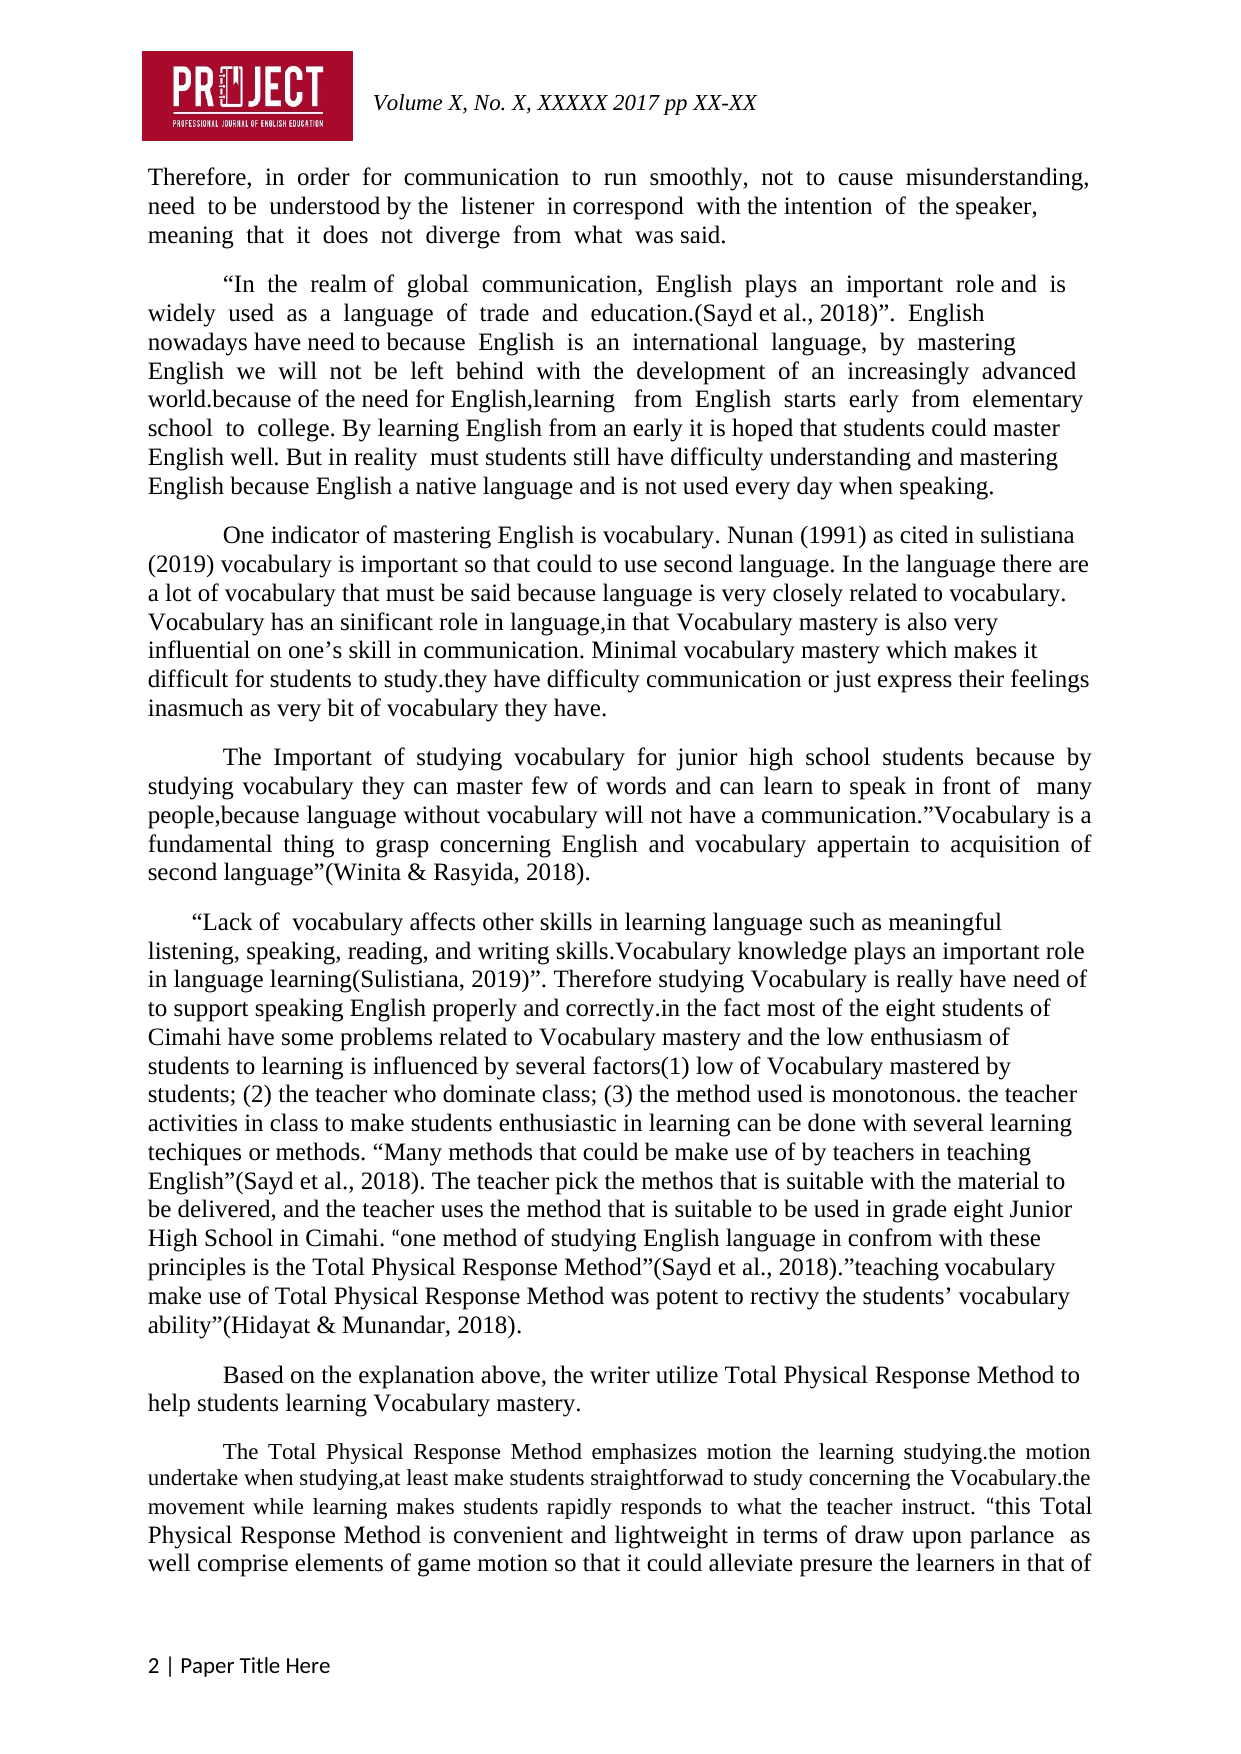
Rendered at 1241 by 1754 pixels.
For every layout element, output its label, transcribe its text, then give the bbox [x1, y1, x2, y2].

picture [142, 51, 353, 141]
text “Lack of vocabulary affects other skills in learning language such as meaningful listening, speaking, reading, and writing skills.Vocabulary knowledge plays an important role in language learning(Sulistiana, 2019)”. Therefore studying Vocabulary is really have need of to support speaking English properly and correctly.in the fact most of the eight students of Cimahi have some problems related to Vocabulary mastery and the low enthusiasm of students to learning is influenced by several factors(1) low of Vocabulary mastered by students; (2) the teacher who dominate class; (3) the method used is monotonous. the teacher activities in class to make students enthusiastic in learning can be done with several learning techiques or methods. “Many methods that could be make use of by teachers in teaching English”(Sayd et al., 2018). The teacher pick the methos that is suitable with the material to be delivered, and the teacher uses the method that is suitable to be used in grade eight Junior High School in Cimahi. “one method of studying English language in confrom with these principles is the Total Physical Response Method”(Sayd et al., 2018).”teaching vocabulary make use of Total Physical Response Method was potent to rectivy the students’ vocabulary ability”(Hidayat & Munandar, 2018). [148, 907, 1092, 1339]
text “In the realm of global communication, English plays an important role and is widely used as a language of trade and education.(Sayd et al., 2018)”. English nowadays have need to because English is an international language, by mastering English we will not be left behind with the development of an increasingly advanced world.because of the need for English,learning from English starts early from elementary school to college. By learning English from an early it is hoped that students could master English well. But in reality must students still have difficulty understanding and mastering English because English a native language and is not used every day when speaking. [148, 269, 1092, 499]
text Based on the explanation above, the writer utilize Total Physical Response Method to help students learning Vocabulary mastery. [148, 1360, 1092, 1417]
text The Important of studying vocabulary for junior high school students because by studying vocabulary they can master few of words and can learn to speak in front of many people,because language without vocabulary will not have a communication.”Vocabulary is a fundamental thing to grasp concerning English and vocabulary appertain to acquisition of second language”(Winita & Rasyida, 2018). [148, 742, 1092, 886]
text One indicator of mastering English is vocabulary. Nunan (1991) as cited in sulistiana (2019) vocabulary is important so that could to use second language. In the language there are a lot of vocabulary that must be said because language is very closely related to vocabulary. Vocabulary has an sinificant role in language,in that Vocabulary mastery is also very influential on one’s skill in communication. Minimal vocabulary mastery which makes it difficult for students to study.they have difficulty communication or just express their feelings inasmuch as very bit of vocabulary they have. [148, 520, 1092, 722]
